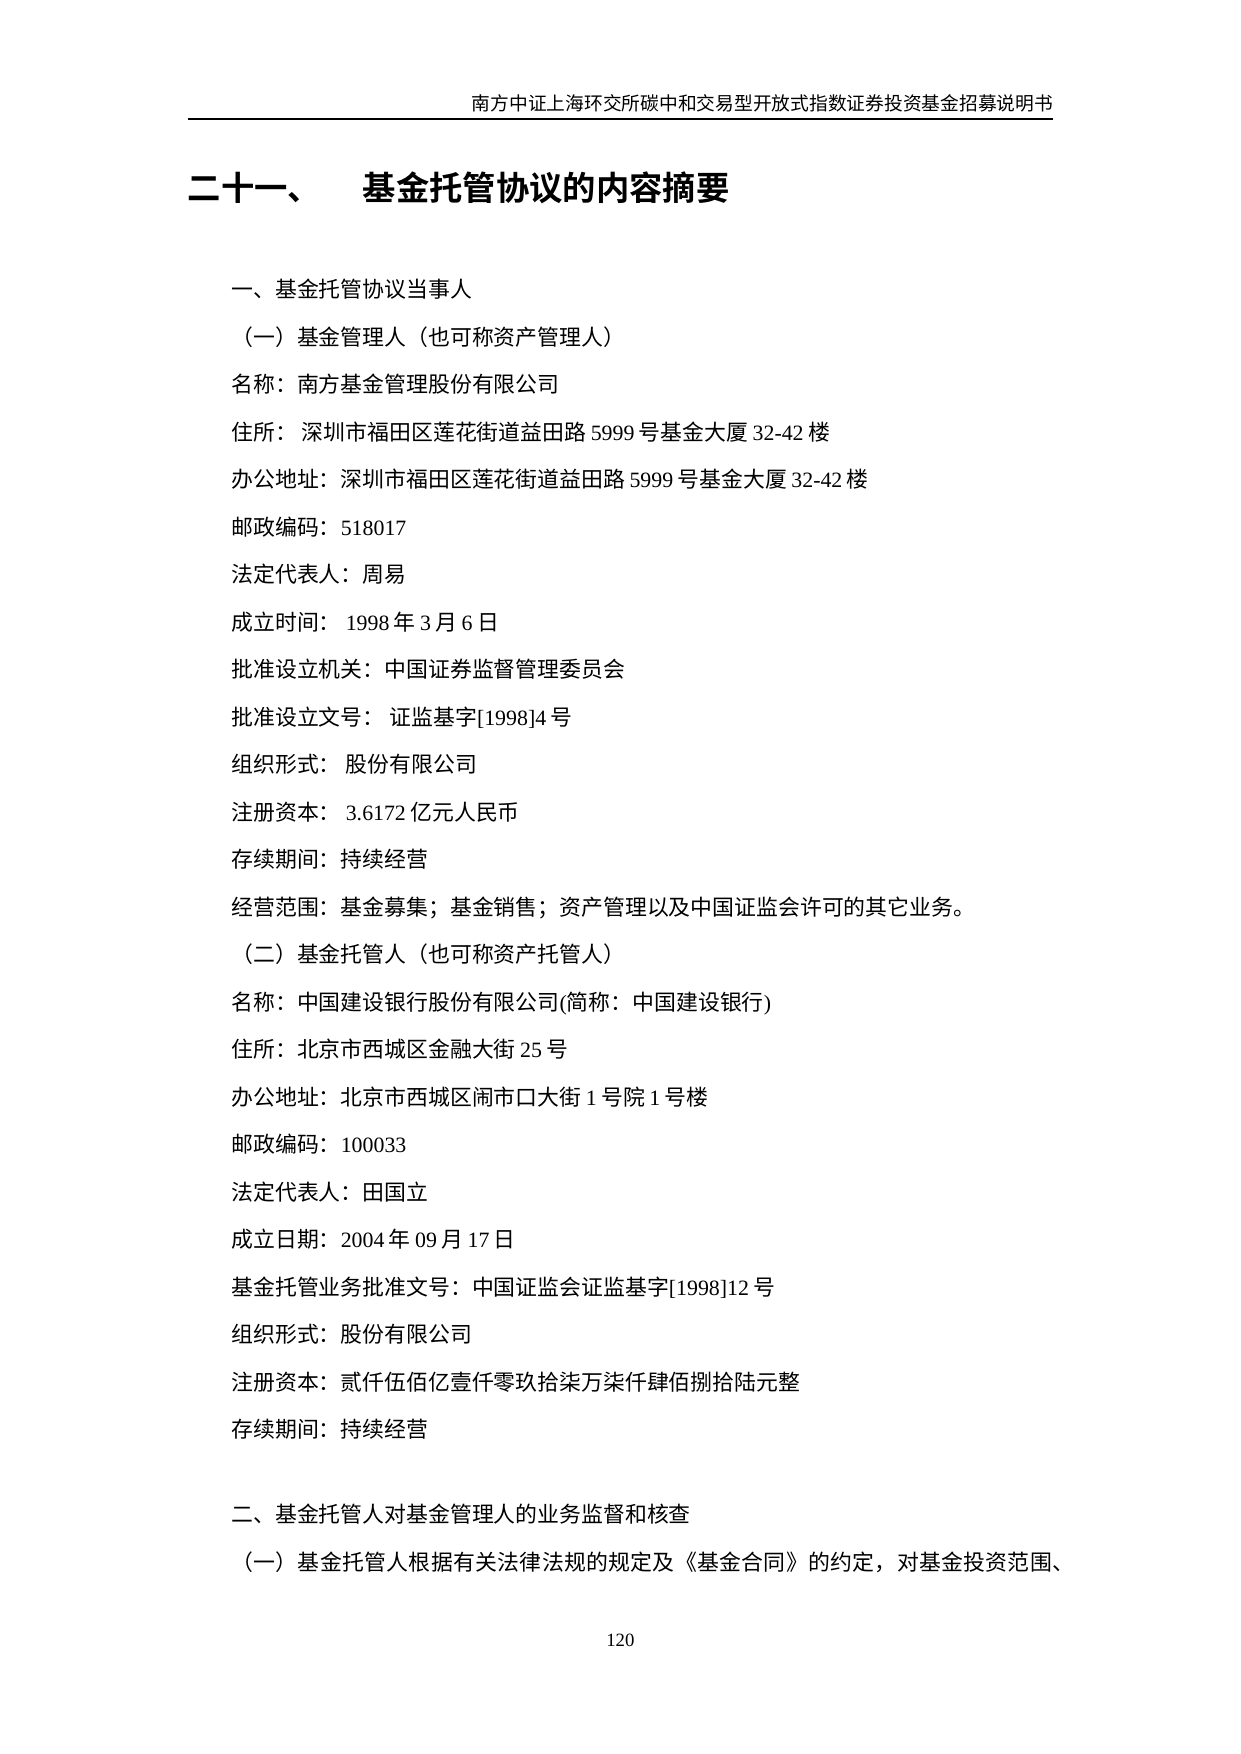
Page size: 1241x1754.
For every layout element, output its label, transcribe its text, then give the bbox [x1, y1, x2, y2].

text 住所：北京市西城区金融大街25号 [187, 1032, 1053, 1064]
text 成立时间： 1998年3月6日 [187, 604, 1053, 636]
text 批准设立机关：中国证券监督管理委员会 [187, 652, 1053, 684]
text 一、基金托管协议当事人 [187, 272, 1053, 304]
text 成立日期：2004年09月17日 [187, 1222, 1053, 1254]
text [187, 1545, 1053, 1577]
text 法定代表人：田国立 [187, 1174, 1053, 1206]
text 基金托管业务批准文号：中国证监会证监基字[1998]12号 [187, 1269, 1053, 1301]
text 办公地址：北京市西城区闹市口大街1号院1号楼 [187, 1079, 1053, 1111]
text 名称：中国建设银行股份有限公司(简称：中国建设银行) [187, 984, 1053, 1016]
text 注册资本：贰仟伍佰亿壹仟零玖拾柒万柒仟肆佰捌拾陆元整 [187, 1364, 1053, 1396]
text 二、基金托管人对基金管理人的业务监督和核查 [187, 1497, 1053, 1529]
text 经营范围：基金募集；基金销售；资产管理以及中国证监会许可的其它业务。 [187, 889, 1053, 921]
subtitle 基金托管协议的内容摘要 [187, 162, 1053, 210]
text 邮政编码：518017 [187, 509, 1053, 541]
text （二）基金托管人（也可称资产托管人） [187, 937, 1053, 969]
text 注册资本： 3.6172亿元人民币 [187, 794, 1053, 826]
text 组织形式： 股份有限公司 [187, 747, 1053, 779]
text 邮政编码：100033 [187, 1127, 1053, 1159]
text （一）基金管理人（也可称资产管理人） [187, 319, 1053, 351]
text 存续期间：持续经营 [187, 1412, 1053, 1444]
text 法定代表人：周易 [187, 557, 1053, 589]
text 批准设立文号： 证监基字[1998]4号 [187, 699, 1053, 731]
text 组织形式：股份有限公司 [187, 1317, 1053, 1349]
text 名称：南方基金管理股份有限公司 [187, 367, 1053, 399]
text 存续期间：持续经营 [187, 842, 1053, 874]
text 住所： 深圳市福田区莲花街道益田路5999号基金大厦32-42楼 [187, 414, 1053, 446]
text 办公地址：深圳市福田区莲花街道益田路5999号基金大厦32-42楼 [187, 462, 1053, 494]
